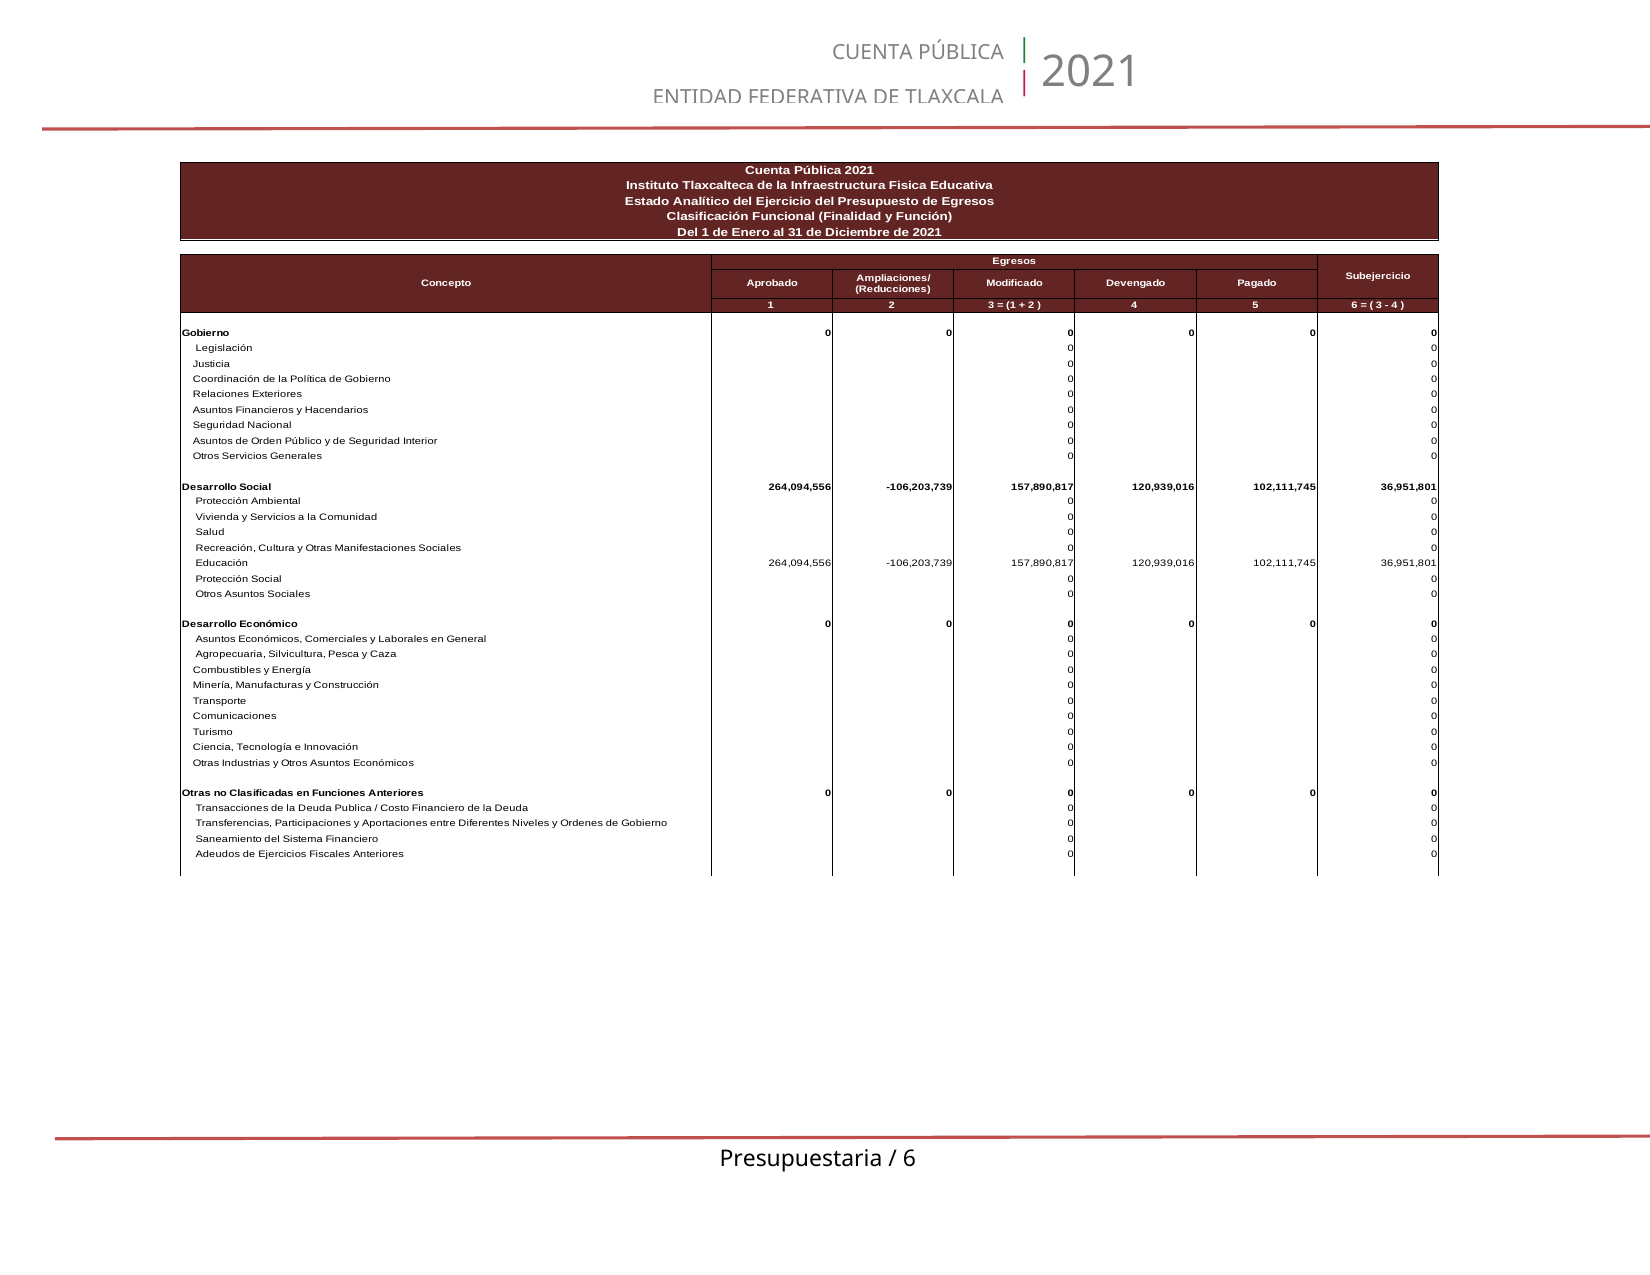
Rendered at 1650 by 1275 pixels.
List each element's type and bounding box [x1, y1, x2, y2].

picture [1018, 28, 1035, 99]
